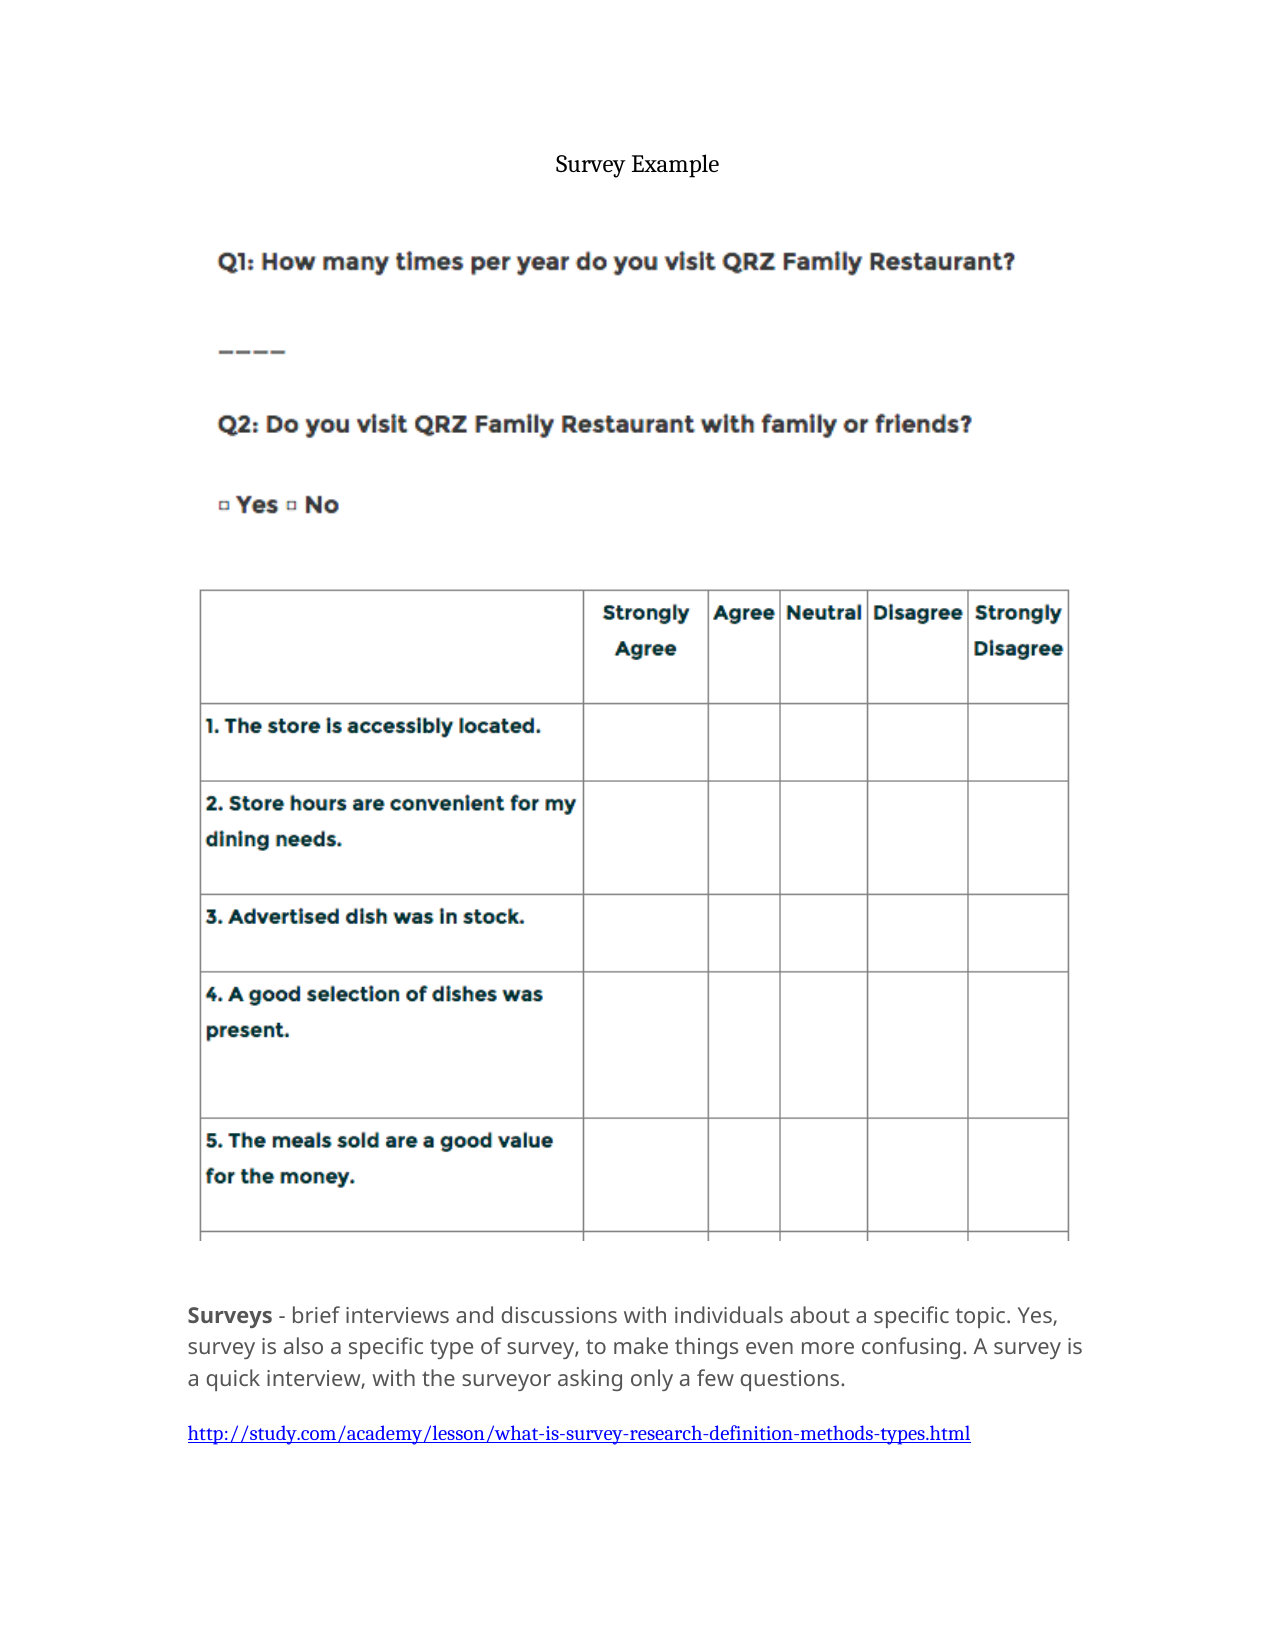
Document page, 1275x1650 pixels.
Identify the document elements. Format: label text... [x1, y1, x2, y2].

text Surveys - brief interviews and discussions with individuals about a specific topic. Yes, survey is also a specific type of survey, to make things even more confusing. A survey is a quick interview, with the surveyor asking only a few questions. [187, 1298, 1087, 1392]
picture [187, 574, 1088, 1241]
picture [187, 207, 1088, 546]
text http://study.com/academy/lesson/what-is-survey-research-definition-methods-types.html [187, 1421, 1087, 1445]
text Survey Example [187, 150, 1087, 179]
